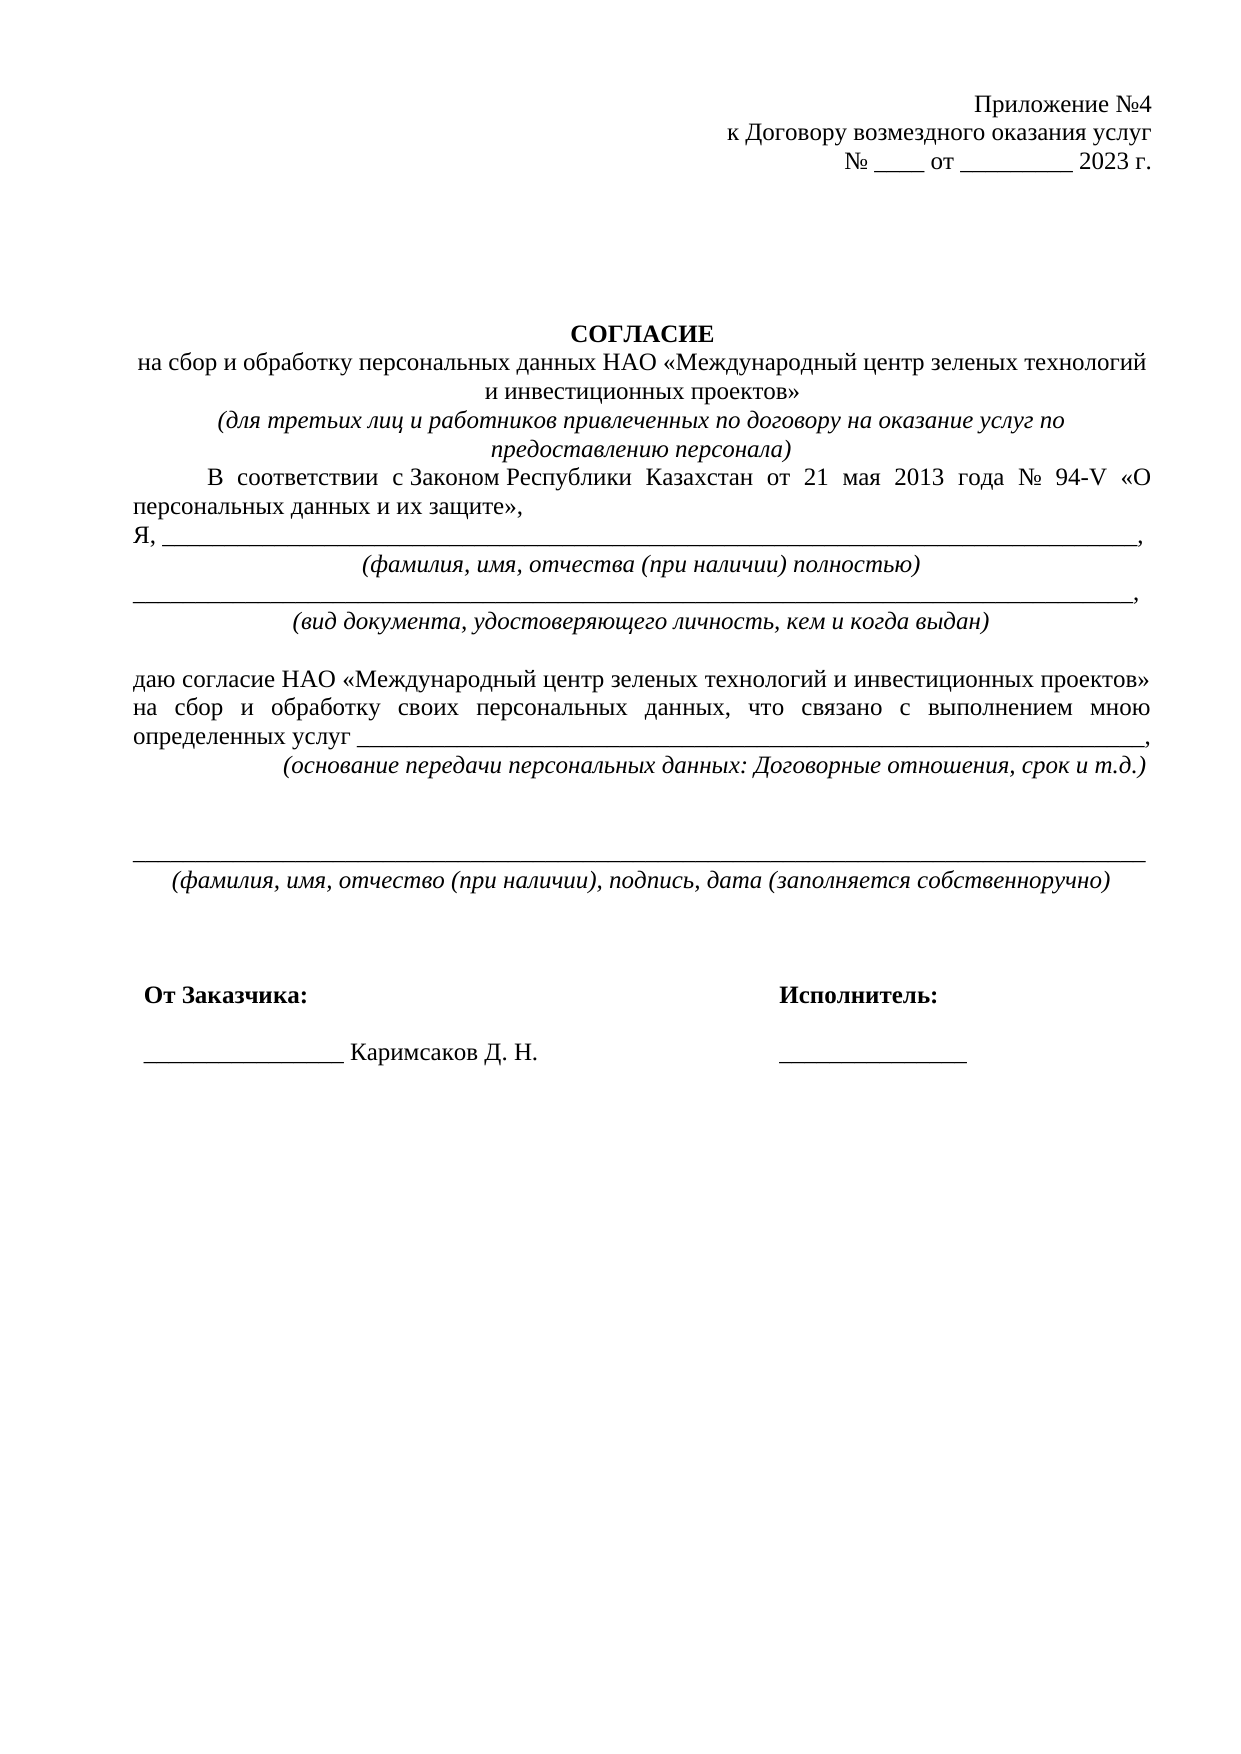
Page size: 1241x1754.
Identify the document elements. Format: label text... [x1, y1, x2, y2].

text (основание передачи персональных данных: Договорные отношения, срок и т.д.) [133, 750, 1152, 779]
text (для третьих лиц и работников привлеченных по договору на оказание услуг по предоставлению персонала) [133, 405, 1152, 462]
table_cell ________________ Каримсаков Д. Н. [133, 1038, 768, 1069]
text (фамилия, имя, отчество (при наличии), подпись, дата (заполняется собственноручно) [133, 865, 1152, 894]
table_header От Заказчика: [133, 980, 768, 1037]
text (вид документа, удостоверяющего личность, кем и когда выдан) [133, 606, 1152, 635]
text _________________________________________________________________________________ [133, 836, 1152, 865]
text СОГЛАСИЕ [133, 319, 1152, 347]
text ________________________________________________________________________________, [133, 577, 1152, 606]
table_header Исполнитель: [768, 980, 1107, 1037]
text Я, ______________________________________________________________________________, [133, 520, 1152, 549]
text даю согласие НАО «Международный центр зеленых технологий и инвестиционных проектов» на сбор и обработку своих персональных данных, что связано с выполнением мною определенных услуг _______________________________________________________________, [133, 664, 1152, 750]
text В соответствии с Законом Республики Казахстан от 21 мая 2013 года № 94-V «О персональных данных и их защите», [133, 462, 1152, 520]
text № ____ от _________ 2023 г. [664, 146, 1152, 175]
table_cell _______________ [768, 1038, 1107, 1069]
text на сбор и обработку персональных данных НАО «Международный центр зеленых технологий и инвестиционных проектов» [133, 347, 1152, 405]
text к Договору возмездного оказания услуг [664, 117, 1152, 146]
subtitle Приложение №4 [664, 89, 1152, 117]
text (фамилия, имя, отчества (при наличии) полностью) [133, 549, 1152, 577]
